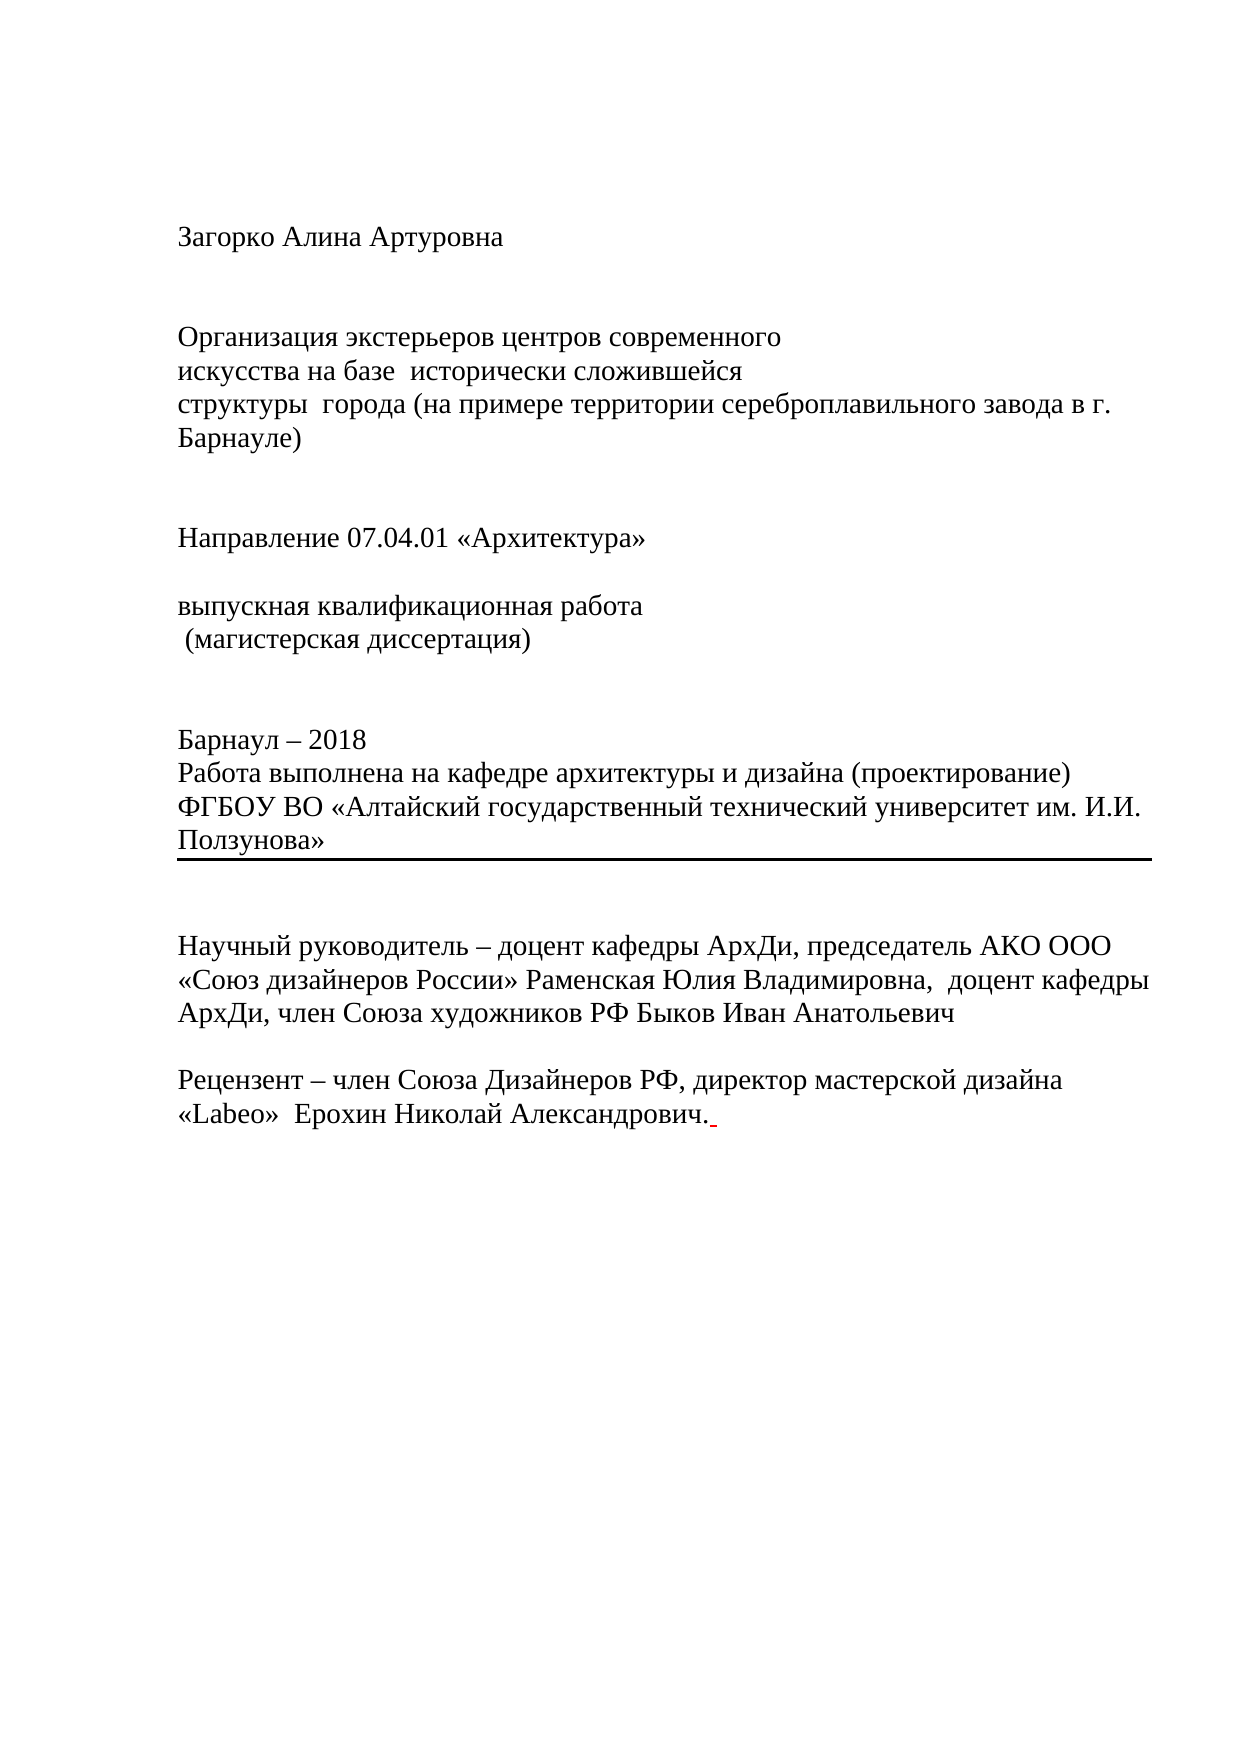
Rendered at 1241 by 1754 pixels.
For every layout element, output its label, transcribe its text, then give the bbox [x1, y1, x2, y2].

text Научный руководитель – доцент кафедры АрхДи, председатель АКО ООО «Союз дизайнеров России» Раменская Юлия Владимировна, доцент кафедры АрхДи, член Союза художников РФ Быков Иван Анатольевич [177, 928, 1152, 1029]
text выпускная квалификационная работа [177, 588, 1152, 621]
text (магистерская диссертация) [177, 621, 1152, 655]
text Организация экстерьеров центров современного искусства на базе исторически сложившейся структуры города (на примере территории сереброплавильного завода в г. Барнауле) [177, 319, 1152, 453]
text Загорко Алина Артуровна [177, 219, 1152, 252]
text Рецензент – член Союза Дизайнеров РФ, директор мастерской дизайна «Labeo» Ерохин Николай Александрович. [177, 1062, 1152, 1129]
text Работа выполнена на кафедре архитектуры и дизайна (проектирование) ФГБОУ ВО «Алтайский государственный технический университет им. И.И. Ползунова» [177, 755, 1152, 858]
text Барнаул – 2018 [177, 722, 1152, 755]
text Направление 07.04.01 «Архитектура» [177, 521, 1152, 554]
